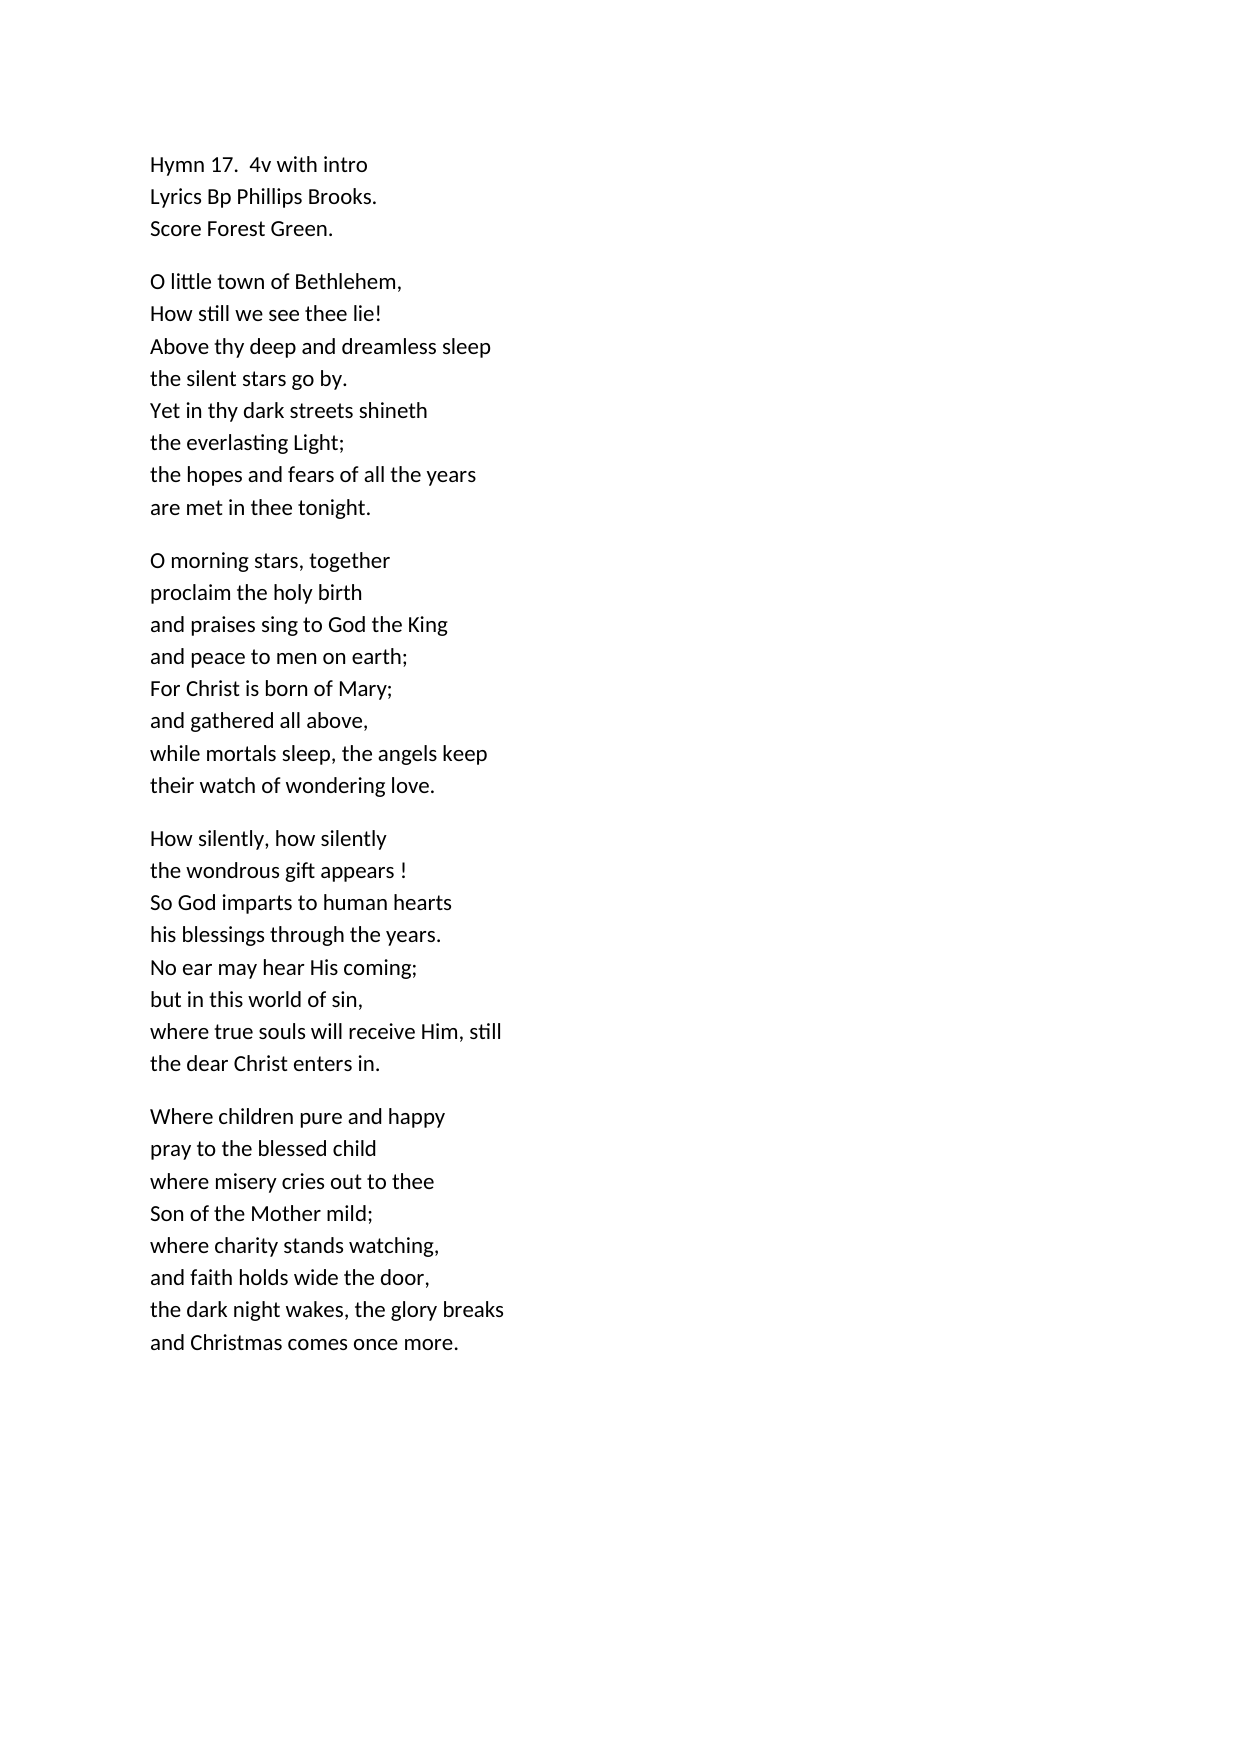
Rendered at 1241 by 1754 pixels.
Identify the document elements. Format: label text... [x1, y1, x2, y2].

text O little town of Bethlehem, How still we see thee lie! Above thy deep and dreamless sleep the silent stars go by. Yet in thy dark streets shineth the everlasting Light; the hopes and fears of all the years are met in thee tonight. [150, 267, 1090, 521]
text Hymn 17. 4v with intro Lyrics Bp Phillips Brooks. Score Forest Green. [150, 150, 1090, 242]
text How silently, how silently the wondrous gift appears ! So God imparts to human hearts his blessings through the years. No ear may hear His coming; but in this world of sin, where true souls will receive Him, still the dear Christ enters in. [150, 824, 1090, 1077]
text O morning stars, together proclaim the holy birth and praises sing to God the King and peace to men on earth; For Christ is born of Mary; and gathered all above, while mortals sleep, the angels keep their watch of wondering love. [150, 546, 1090, 799]
text Where children pure and happy pray to the blessed child where misery cries out to thee Son of the Mother mild; where charity stands watching, and faith holds wide the door, the dark night wakes, the glory breaks and Christmas comes once more. [150, 1102, 1090, 1388]
